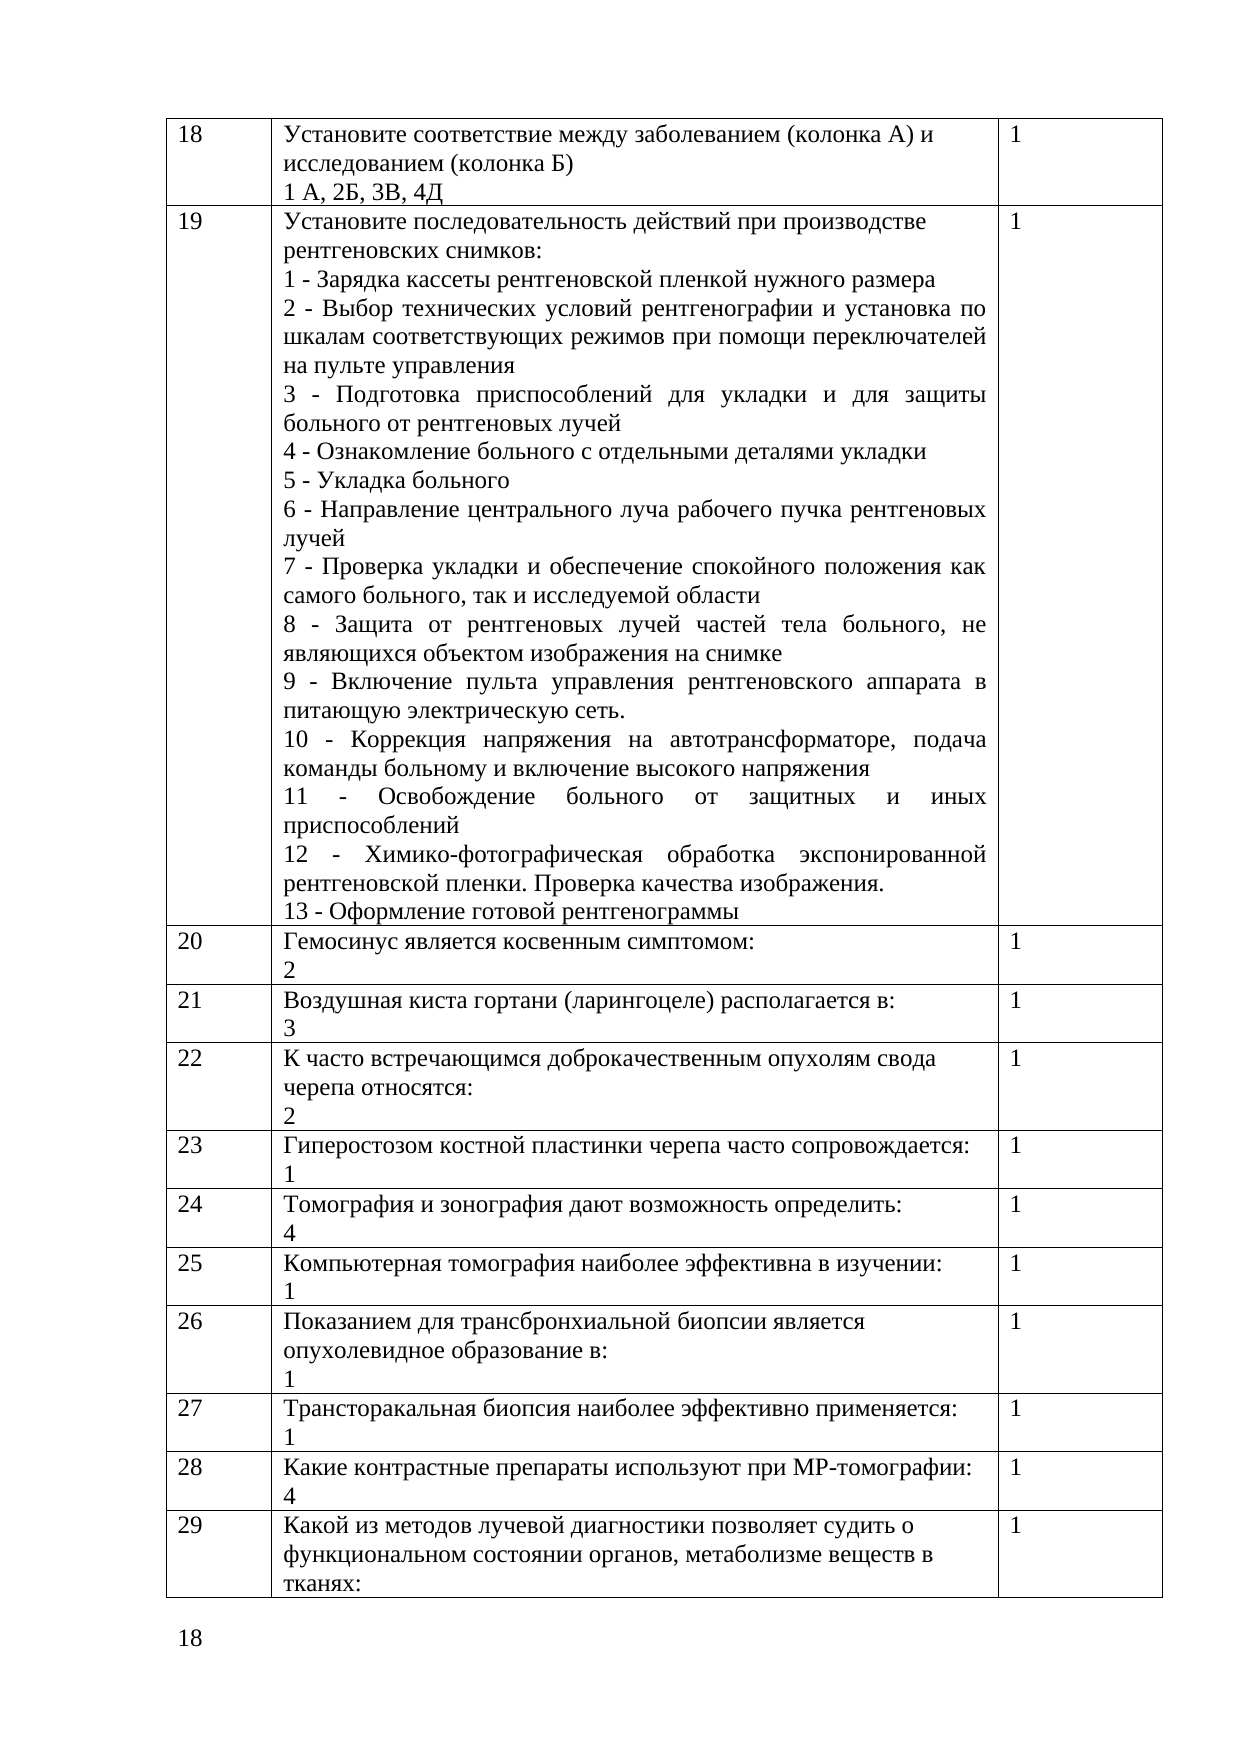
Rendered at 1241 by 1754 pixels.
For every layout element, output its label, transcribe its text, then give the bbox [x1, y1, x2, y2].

table_cell 22 [167, 1043, 271, 1129]
table_cell Трансторакальная биопсия наиболее эффективно применяется: 1 [272, 1394, 998, 1451]
table_cell 28 [167, 1452, 271, 1509]
table_cell 1 [999, 1306, 1162, 1392]
table_cell 1 [999, 985, 1162, 1042]
table_cell 1 [999, 1131, 1162, 1188]
table_cell 18 [167, 119, 271, 205]
table_cell Гиперостозом костной пластинки черепа часто сопровождается: 1 [272, 1131, 998, 1188]
table_cell Какие контрастные препараты используют при МР-томографии: 4 [272, 1452, 998, 1509]
table_cell 1 [999, 1394, 1162, 1451]
table_cell 24 [167, 1189, 271, 1247]
table_cell 1 [999, 1043, 1162, 1129]
table_cell Компьютерная томография наиболее эффективна в изучении: 1 [272, 1248, 998, 1305]
table_cell 1 [999, 1248, 1162, 1305]
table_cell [272, 1511, 998, 1597]
table_cell 27 [167, 1394, 271, 1451]
table_cell Томография и зонография дают возможность определить: 4 [272, 1189, 998, 1247]
table_cell 1 [999, 926, 1162, 984]
table_cell Показанием для трансбронхиальной биопсии является опухолевидное образование в: 1 [272, 1306, 998, 1392]
table_cell 25 [167, 1248, 271, 1305]
table_cell Установите последовательность действий при производстве рентгеновских снимков: 1 - Зарядка кассеты рентгеновской пленкой нужного размера 2 - Выбор технических условий рентгенографии и установка по шкалам соответствующих режимов при помощи переключателей на пульте управления 3 - Подготовка приспособлений для укладки и для защиты больного от рентгеновых лучей 4 - Ознакомление больного с отдельными деталями укладки 5 - Укладка больного 6 - Направление центрального луча рабочего пучка рентгеновых лучей 7 - Проверка укладки и обеспечение спокойного положения как самого больного, так и исследуемой области 8 - Защита от рентгеновых лучей частей тела больного, не являющихся объектом изображения на снимке 9 - Включение пульта управления рентгеновского аппарата в питающую электрическую сеть. 10 - Коррекция напряжения на автотрансформаторе, подача команды больному и включение высокого напряжения 11 - Освобождение больного от защитных и иных приспособлений 12 - Химико-фотографическая обработка экспонированной рентгеновской пленки. Проверка качества изображения. 13 - Оформление готовой рентгенограммы [272, 206, 998, 925]
table_cell 23 [167, 1131, 271, 1188]
table_cell 21 [167, 985, 271, 1042]
table_cell Воздушная киста гортани (ларингоцеле) располагается в: 3 [272, 985, 998, 1042]
table_cell 20 [167, 926, 271, 984]
table_cell 19 [167, 206, 271, 925]
table_cell 29 [167, 1511, 271, 1597]
table_cell 26 [167, 1306, 271, 1392]
table_cell 1 [999, 206, 1162, 925]
table_cell Установите соответствие между заболеванием (колонка А) и исследованием (колонка Б) 1 А, 2Б, 3В, 4Д [272, 119, 998, 205]
table_cell 1 [999, 1452, 1162, 1509]
table_cell 1 [999, 119, 1162, 205]
table_cell К часто встречающимся доброкачественным опухолям свода черепа относятся: 2 [272, 1043, 998, 1129]
table_cell 1 [999, 1189, 1162, 1247]
table_cell 1 [999, 1511, 1162, 1597]
table_cell Гемосинус является косвенным симптомом: 2 [272, 926, 998, 984]
